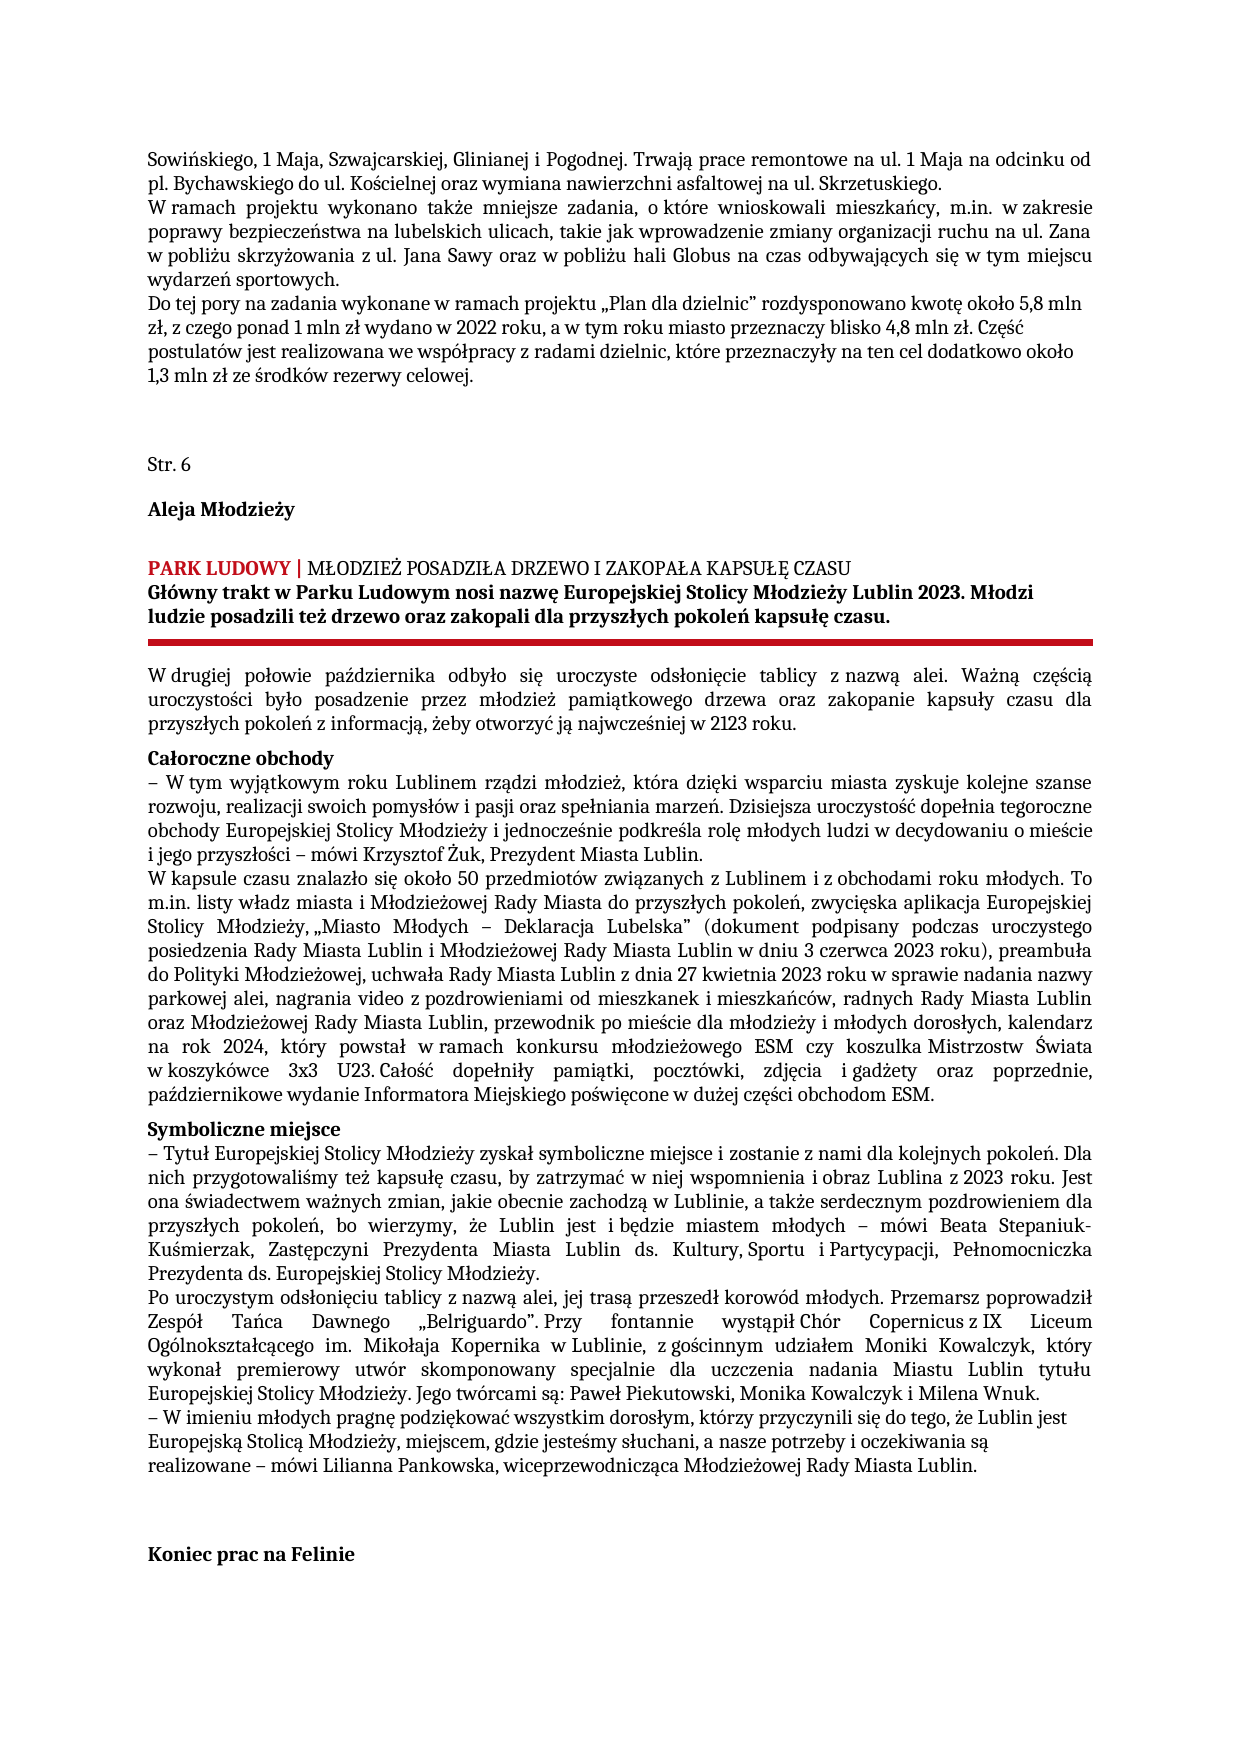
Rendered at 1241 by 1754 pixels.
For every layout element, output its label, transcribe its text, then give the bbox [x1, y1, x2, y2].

text Główny trakt w Parku Ludowym nosi nazwę Europejskiej Stolicy Młodzieży Lublin 2023. Młodzi ludzie posadzili też drzewo oraz zakopali dla przyszłych pokoleń kapsułę czasu. [148, 581, 1093, 639]
text – W imieniu młodych pragnę podziękować wszystkim dorosłym, którzy przyczynili się do tego, że Lublin jest Europejską Stolicą Młodzieży, miejscem, gdzie jesteśmy słuchani, a nasze potrzeby i oczekiwania są realizowane – mówi Lilianna Pankowska, wiceprzewodnicząca Młodzieżowej Rady Miasta Lublin. [148, 1406, 1093, 1477]
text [148, 148, 1093, 196]
text Str. 6 [148, 453, 1093, 477]
text Całoroczne obchody [148, 747, 1093, 771]
text W drugiej połowie października odbyło się uroczyste odsłonięcie tablicy z nazwą alei. Ważną częścią uroczystości było posadzenie przez młodzież pamiątkowego drzewa oraz zakopanie kapsuły czasu dla przyszłych pokoleń z informacją, żeby otworzyć ją najwcześniej w 2123 roku. [148, 663, 1093, 735]
text W kapsule czasu znalazło się około 50 przedmiotów związanych z Lublinem i z obchodami roku młodych. To m.in. listy władz miasta i Młodzieżowej Rady Miasta do przyszłych pokoleń, zwycięska aplikacja Europejskiej Stolicy Młodzieży, „Miasto Młodych – Deklaracja Lubelska” (dokument podpisany podczas uroczystego posiedzenia Rady Miasta Lublin i Młodzieżowej Rady Miasta Lublin w dniu 3 czerwca 2023 roku), preambuła do Polityki Młodzieżowej, uchwała Rady Miasta Lublin z dnia 27 kwietnia 2023 roku w sprawie nadania nazwy parkowej alei, nagrania video z pozdrowieniami od mieszkanek i mieszkańców, radnych Rady Miasta Lublin oraz Młodzieżowej Rady Miasta Lublin, przewodnik po mieście dla młodzieży i młodych dorosłych, kalendarz na rok 2024, który powstał w ramach konkursu młodzieżowego ESM czy koszulka Mistrzostw Świata w koszykówce 3x3 U23. Całość dopełniły pamiątki, pocztówki, zdjęcia i gadżety oraz poprzednie, październikowe wydanie Informatora Miejskiego poświęcone w dużej części obchodom ESM. [148, 867, 1093, 1106]
text Koniec prac na Felinie [148, 1543, 1093, 1567]
text Symboliczne miejsce [148, 1118, 1093, 1142]
text Do tej pory na zadania wykonane w ramach projektu „Plan dla dzielnic” rozdysponowano kwotę około 5,8 mln zł, z czego ponad 1 mln zł wydano w 2022 roku, a w tym roku miasto przeznaczy blisko 4,8 mln zł. Część postulatów jest realizowana we współpracy z radami dzielnic, które przeznaczyły na ten cel dodatkowo około 1,3 mln zł ze środków rezerwy celowej. [148, 291, 1093, 387]
text PARK LUDOWY | MŁODZIEŻ POSADZIŁA DRZEWO I ZAKOPAŁA KAPSUŁĘ CZASU [148, 557, 1093, 581]
text Aleja Młodzieży [148, 498, 1093, 522]
text – Tytuł Europejskiej Stolicy Młodzieży zyskał symboliczne miejsce i zostanie z nami dla kolejnych pokoleń. Dla nich przygotowaliśmy też kapsułę czasu, by zatrzymać w niej wspomnienia i obraz Lublina z 2023 roku. Jest ona świadectwem ważnych zmian, jakie obecnie zachodzą w Lublinie, a także serdecznym pozdrowieniem dla przyszłych pokoleń, bo wierzymy, że Lublin jest i będzie miastem młodych – mówi Beata Stepaniuk-Kuśmierzak, Zastępczyni Prezydenta Miasta Lublin ds. Kultury, Sportu i Partycypacji, Pełnomocniczka Prezydenta ds. Europejskiej Stolicy Młodzieży. [148, 1142, 1093, 1286]
text Po uroczystym odsłonięciu tablicy z nazwą alei, jej trasą przeszedł korowód młodych. Przemarsz poprowadził Zespół Tańca Dawnego „Belriguardo”. Przy fontannie wystąpił Chór Copernicus z IX Liceum Ogólnokształcącego im. Mikołaja Kopernika w Lublinie, z gościnnym udziałem Moniki Kowalczyk, który wykonał premierowy utwór skomponowany specjalnie dla uczczenia nadania Miastu Lublin tytułu Europejskiej Stolicy Młodzieży. Jego twórcami są: Paweł Piekutowski, Monika Kowalczyk i Milena Wnuk. [148, 1286, 1093, 1406]
text – W tym wyjątkowym roku Lublinem rządzi młodzież, która dzięki wsparciu miasta zyskuje kolejne szanse rozwoju, realizacji swoich pomysłów i pasji oraz spełniania marzeń. Dzisiejsza uroczystość dopełnia tegoroczne obchody Europejskiej Stolicy Młodzieży i jednocześnie podkreśla rolę młodych ludzi w decydowaniu o mieście i jego przyszłości – mówi Krzysztof Żuk, Prezydent Miasta Lublin. [148, 771, 1093, 867]
text W ramach projektu wykonano także mniejsze zadania, o które wnioskowali mieszkańcy, m.in. w zakresie poprawy bezpieczeństwa na lubelskich ulicach, takie jak wprowadzenie zmiany organizacji ruchu na ul. Zana w pobliżu skrzyżowania z ul. Jana Sawy oraz w pobliżu hali Globus na czas odbywających się w tym miejscu wydarzeń sportowych. [148, 196, 1093, 291]
